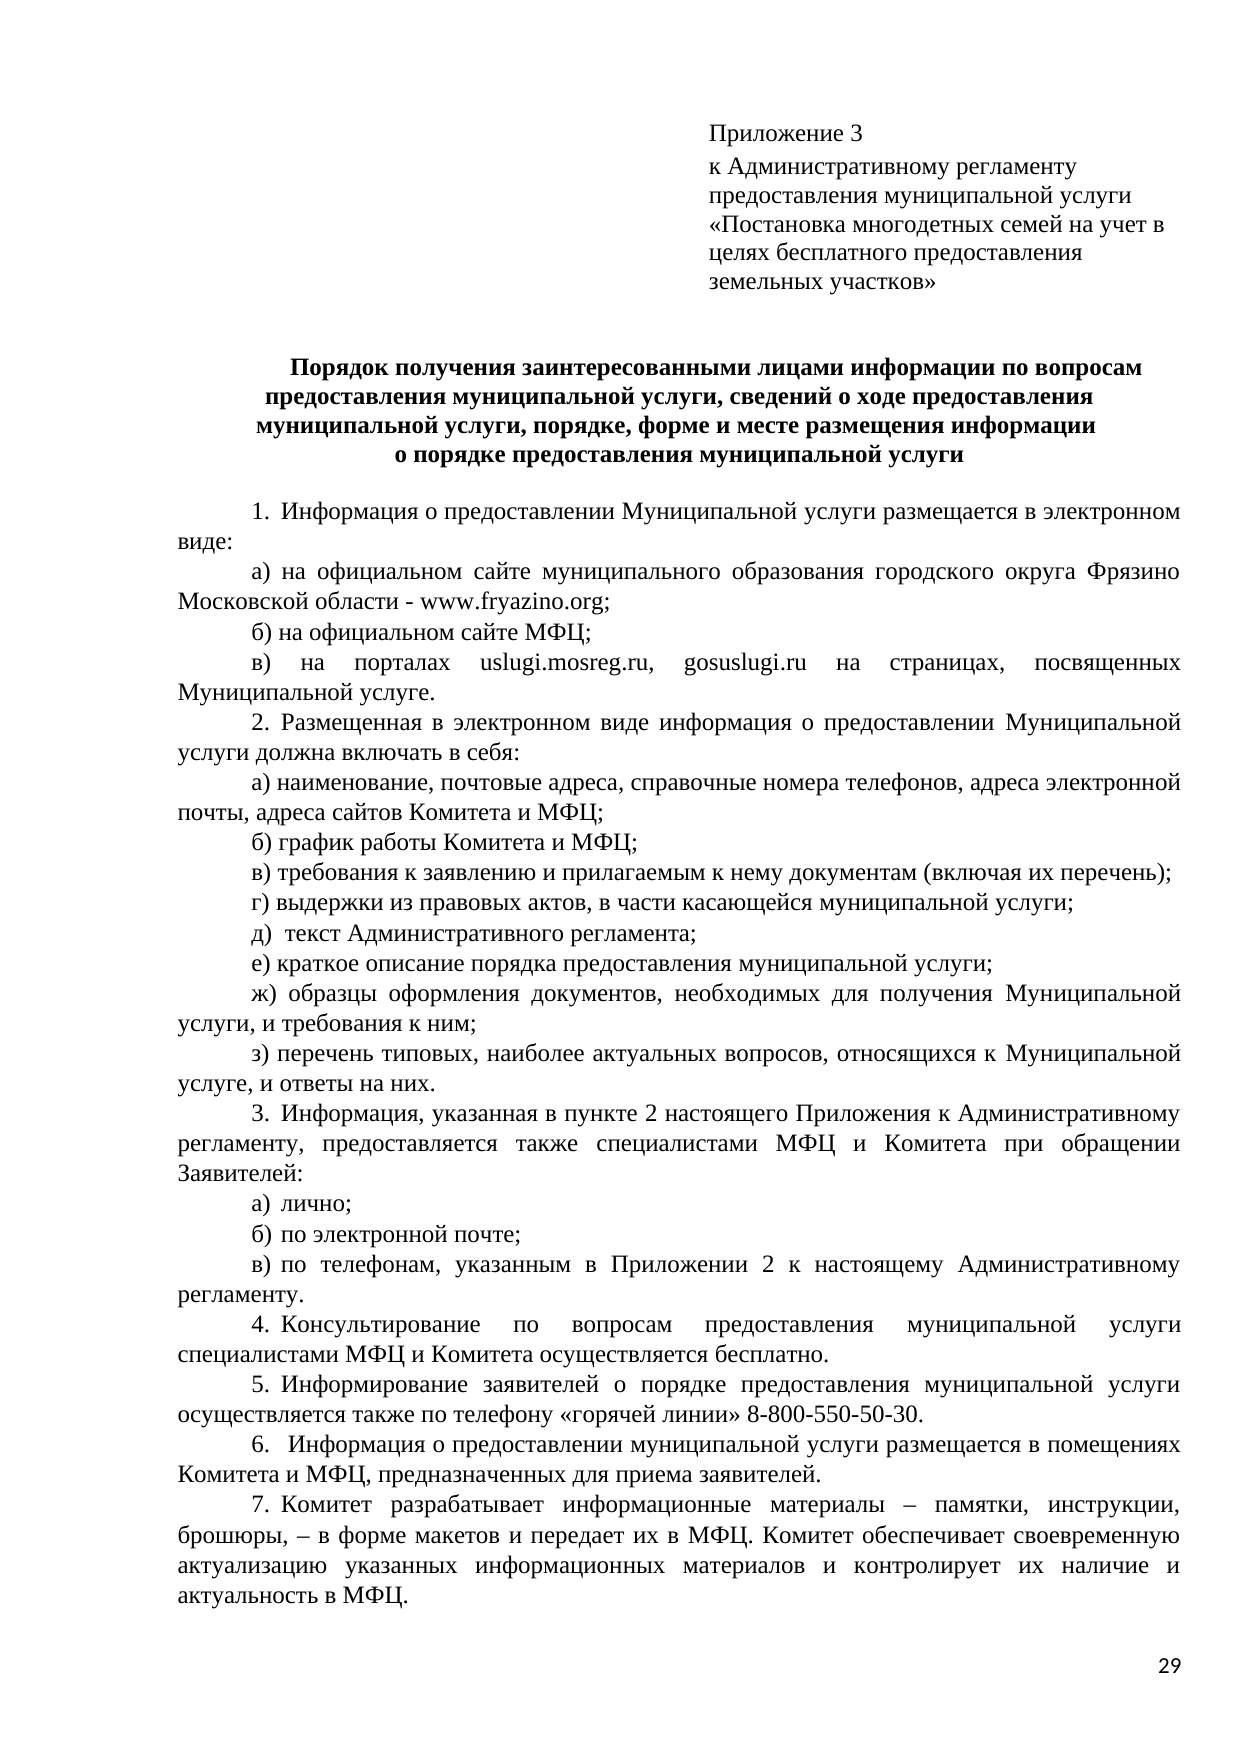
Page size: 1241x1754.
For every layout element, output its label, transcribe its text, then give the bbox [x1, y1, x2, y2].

list Информация, указанная в пункте 2 настоящего Приложения к Административному регламенту, предоставляется также специалистами МФЦ и Комитета при обращении Заявителей: [177, 1098, 1181, 1187]
list лично; [177, 1188, 1181, 1217]
text б) на официальном сайте МФЦ; [177, 617, 1181, 645]
text Порядок получения заинтересованными лицами информации по вопросам предоставления муниципальной услуги, сведений о ходе предоставления муниципальной услуги, порядке, форме и месте размещения информации о порядке предоставления муниципальной услуги [177, 352, 1181, 467]
list Информация о предоставлении муниципальной услуги размещается в помещениях Комитета и МФЦ, предназначенных для приема заявителей. [177, 1429, 1181, 1488]
list по электронной почте; [177, 1219, 1181, 1247]
list по телефонам, указанным в Приложении 2 к настоящему Административному регламенту. [177, 1249, 1181, 1308]
text а) на официальном сайте муниципального образования городского округа Фрязино Московской области - www.fryazino.org; [177, 556, 1181, 615]
text к Административному регламенту предоставления муниципальной услуги «Постановка многодетных семей на учет в целях бесплатного предоставления земельных участков» [709, 151, 1181, 295]
text а) наименование, почтовые адреса, справочные номера телефонов, адреса электронной почты, адреса сайтов Комитета и МФЦ; [177, 767, 1181, 826]
list Размещенная в электронном виде информация о предоставлении Муниципальной услуги должна включать в себя: [177, 707, 1181, 766]
text ж) образцы оформления документов, необходимых для получения Муниципальной услуги, и требования к ним; [177, 978, 1181, 1037]
text б) график работы Комитета и МФЦ; [177, 827, 1181, 856]
list Информация о предоставлении Муниципальной услуги размещается в электронном виде: [177, 496, 1181, 555]
text г) выдержки из правовых актов, в части касающейся муниципальной услуги; [177, 887, 1181, 916]
text в) на порталах uslugi.mosreg.ru, gosuslugi.ru на страницах, посвященных Муниципальной услуге. [177, 647, 1181, 706]
text Приложение 3 [709, 118, 1181, 147]
list Информирование заявителей о порядке предоставления муниципальной услуги осуществляется также по телефону «горячей линии» 8-800-550-50-30. [177, 1369, 1181, 1428]
text з) перечень типовых, наиболее актуальных вопросов, относящихся к Муниципальной услуге, и ответы на них. [177, 1038, 1181, 1097]
list Консультирование по вопросам предоставления муниципальной услуги специалистами МФЦ и Комитета осуществляется бесплатно. [177, 1309, 1181, 1368]
text е) краткое описание порядка предоставления муниципальной услуги; [177, 948, 1181, 976]
text д) текст Административного регламента; [177, 918, 1181, 946]
text в) требования к заявлению и прилагаемым к нему документам (включая их перечень); [177, 857, 1181, 886]
list Комитет разрабатывает информационные материалы – памятки, инструкции, брошюры, – в форме макетов и передает их в МФЦ. Комитет обеспечивает своевременную актуализацию указанных информационных материалов и контролирует их наличие и актуальность в МФЦ. [177, 1489, 1181, 1609]
